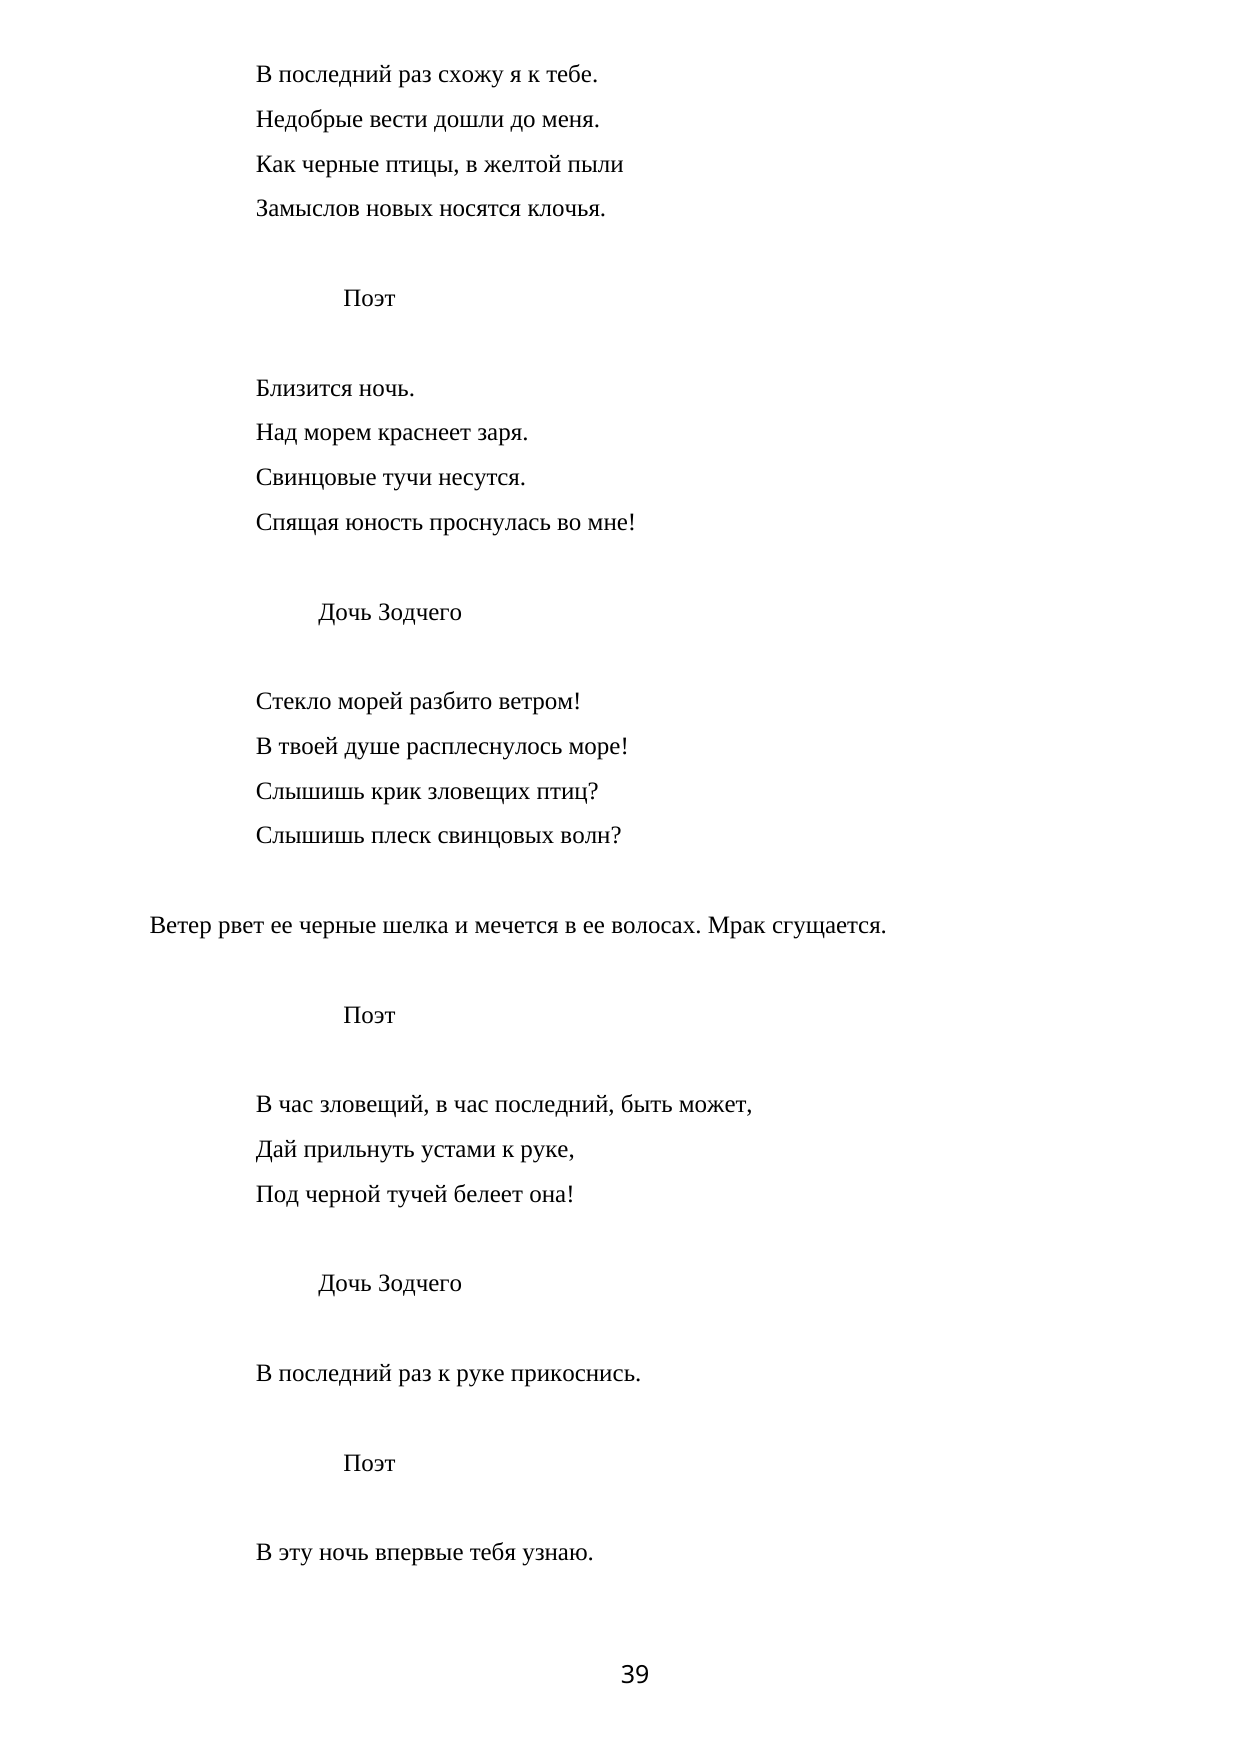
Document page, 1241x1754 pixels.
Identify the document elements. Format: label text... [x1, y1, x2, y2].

text Недобрые вести дошли до меня. [118, 104, 1152, 133]
text В час зловещий, в час последний, быть может, [118, 1089, 1152, 1118]
text Спящая юность проснулась во мне! [118, 507, 1152, 536]
text Слышишь крик зловещих птиц? [118, 776, 1152, 804]
text Дочь Зодчего [118, 1268, 1152, 1297]
text Стекло морей разбито ветром! [118, 686, 1152, 715]
text Близится ночь. [118, 373, 1152, 401]
text Свинцовые тучи несутся. [118, 462, 1152, 491]
text Дочь Зодчего [118, 597, 1152, 625]
text Под черной тучей белеет она! [118, 1179, 1152, 1208]
text Ветер рвет ее черные шелка и мечется в ее волосах. Мрак сгущается. [118, 910, 1152, 939]
text Поэт [118, 283, 1152, 312]
text В твоей душе расплеснулось море! [118, 731, 1152, 760]
text В последний раз к руке прикоснись. [118, 1358, 1152, 1387]
text Над морем краснеет заря. [118, 417, 1152, 446]
text В эту ночь впервые тебя узнаю. [118, 1537, 1152, 1566]
text Как черные птицы, в желтой пыли [118, 149, 1152, 177]
text Поэт [118, 1448, 1152, 1476]
text Дай прильнуть устами к руке, [118, 1134, 1152, 1163]
text Слышишь плеск свинцовых волн? [118, 821, 1152, 849]
text Поэт [118, 1000, 1152, 1028]
text Замыслов новых носятся клочья. [118, 193, 1152, 222]
text В последний раз схожу я к тебе. [118, 59, 1152, 88]
